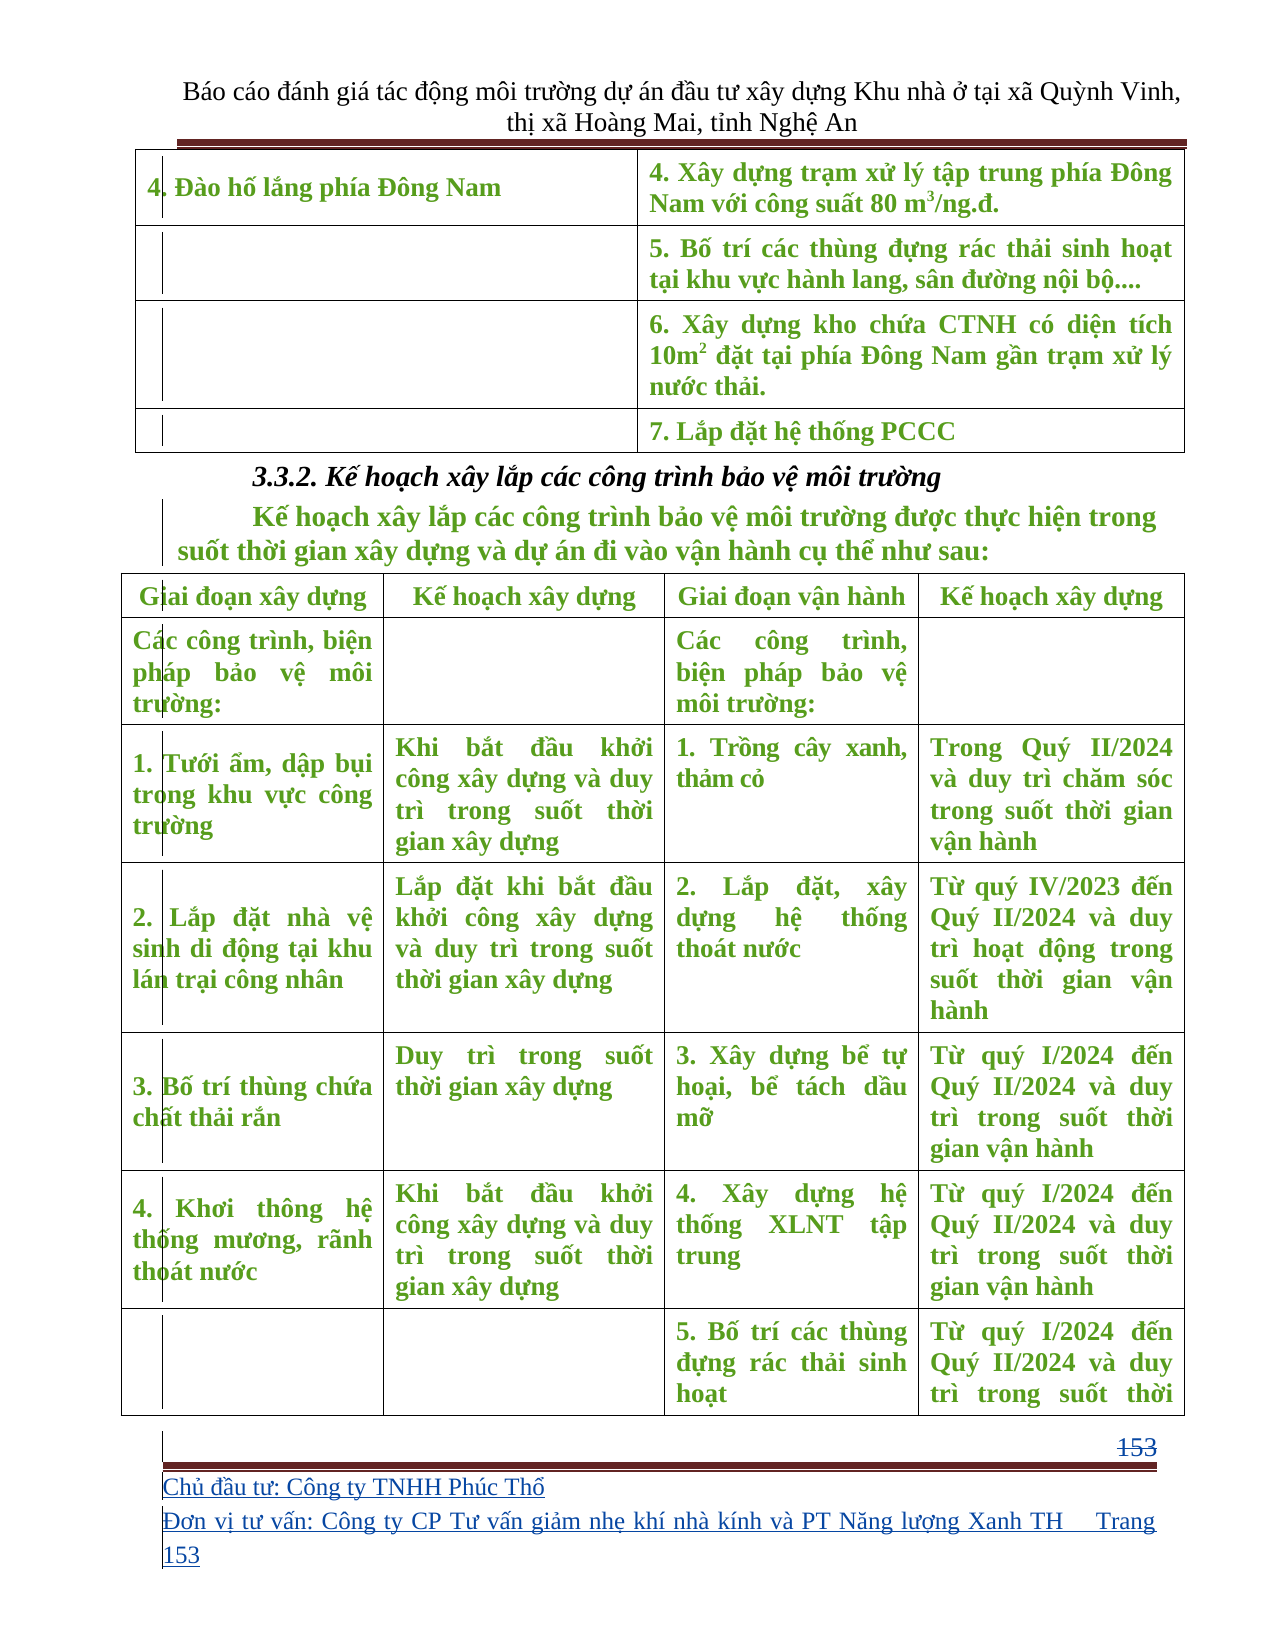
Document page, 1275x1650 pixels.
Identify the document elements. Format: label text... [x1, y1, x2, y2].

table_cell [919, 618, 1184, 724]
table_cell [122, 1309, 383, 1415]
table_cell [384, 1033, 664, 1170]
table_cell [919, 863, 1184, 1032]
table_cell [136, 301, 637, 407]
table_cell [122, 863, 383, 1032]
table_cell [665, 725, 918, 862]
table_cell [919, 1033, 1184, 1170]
text Kế hoạch xây lắp các công trình bảo vệ môi trường được thực hiện trong suốt thời gian xây dựng và dự án đi vào vận hành cụ thể như sau: [177, 499, 1157, 566]
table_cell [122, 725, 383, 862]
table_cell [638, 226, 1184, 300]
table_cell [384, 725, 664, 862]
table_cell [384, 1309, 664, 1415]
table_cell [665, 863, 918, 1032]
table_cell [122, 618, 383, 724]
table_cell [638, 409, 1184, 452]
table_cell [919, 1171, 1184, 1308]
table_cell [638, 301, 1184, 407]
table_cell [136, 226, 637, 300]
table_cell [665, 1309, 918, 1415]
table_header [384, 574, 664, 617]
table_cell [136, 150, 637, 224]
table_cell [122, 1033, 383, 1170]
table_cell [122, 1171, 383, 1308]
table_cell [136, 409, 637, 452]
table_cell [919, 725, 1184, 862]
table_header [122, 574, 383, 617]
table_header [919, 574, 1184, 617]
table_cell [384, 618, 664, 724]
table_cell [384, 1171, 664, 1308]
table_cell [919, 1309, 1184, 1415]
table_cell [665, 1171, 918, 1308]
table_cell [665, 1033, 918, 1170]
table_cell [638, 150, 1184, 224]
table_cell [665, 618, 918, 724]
text 3.3.2. Kế hoạch xây lắp các công trình bảo vệ môi trường [177, 459, 1157, 493]
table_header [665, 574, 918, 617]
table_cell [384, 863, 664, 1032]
